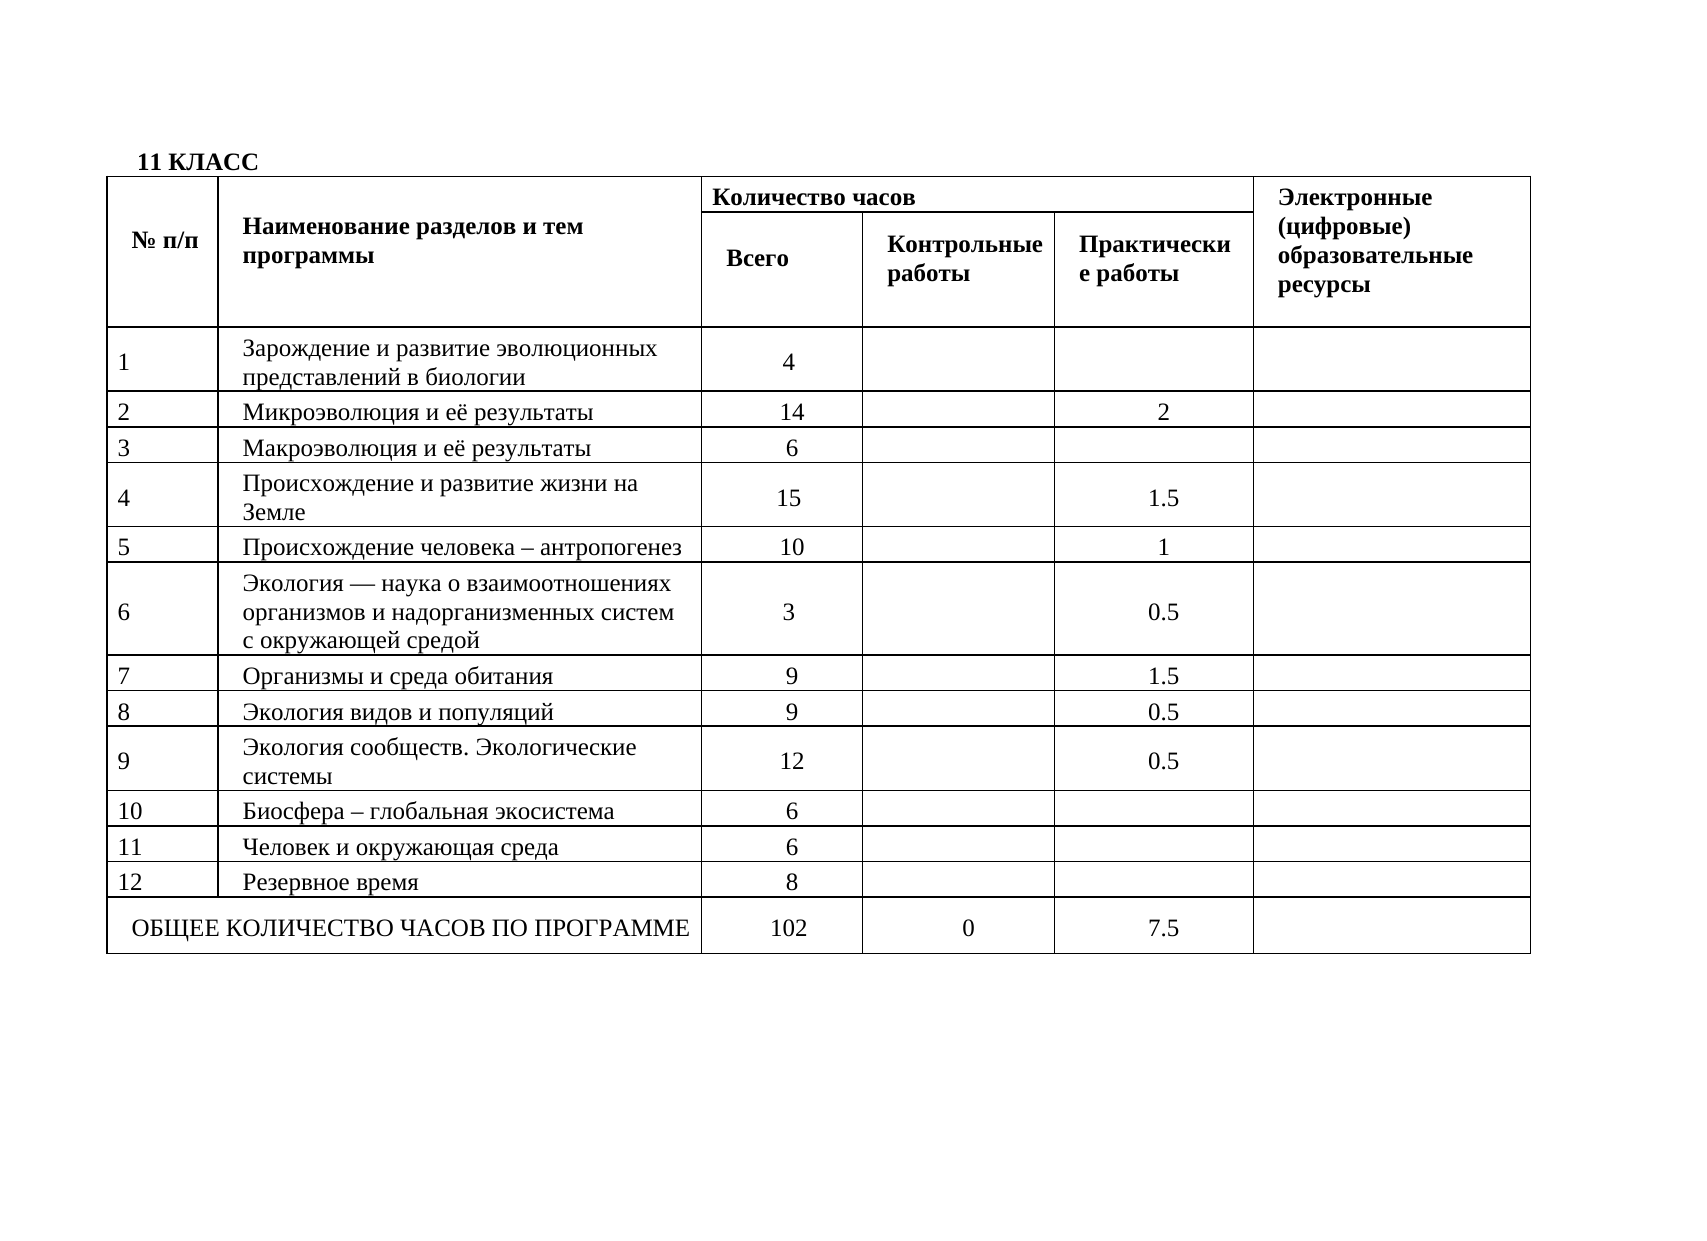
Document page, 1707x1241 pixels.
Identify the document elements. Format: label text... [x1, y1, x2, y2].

table_cell [1254, 328, 1530, 390]
table_cell Экология сообществ. Экологические системы [219, 727, 701, 789]
table_cell 0.5 [1055, 563, 1253, 654]
table_cell 8 [702, 862, 862, 896]
table_cell [1254, 527, 1530, 561]
table_cell Практические работы [1055, 213, 1253, 326]
table_cell 9 [702, 656, 862, 690]
table_cell 11 [108, 827, 217, 861]
table_cell [1254, 727, 1530, 789]
table_cell [863, 862, 1054, 896]
table_cell Зарождение и развитие эволюционных представлений в биологии [219, 328, 701, 390]
table_cell 1 [108, 328, 217, 390]
table_cell 7 [108, 656, 217, 690]
table_cell [1254, 656, 1530, 690]
table_cell 9 [702, 691, 862, 725]
table_cell [1055, 328, 1253, 390]
table_cell [1254, 463, 1530, 526]
table_cell [863, 691, 1054, 725]
table_cell 1.5 [1055, 463, 1253, 526]
table_cell 2 [1055, 392, 1253, 426]
table_cell [863, 827, 1054, 861]
table_cell 6 [108, 563, 217, 654]
table_cell Резервное время [219, 862, 701, 896]
table_cell [1055, 791, 1253, 825]
table_cell 2 [108, 392, 217, 426]
table_cell 4 [108, 463, 217, 526]
table_cell [863, 428, 1054, 461]
table_cell Всего [702, 213, 862, 326]
table_cell [863, 791, 1054, 825]
table_cell 12 [108, 862, 217, 896]
table_cell 5 [108, 527, 217, 561]
table_cell ОБЩЕЕ КОЛИЧЕСТВО ЧАСОВ ПО ПРОГРАММЕ [108, 898, 701, 952]
table_cell [1055, 428, 1253, 461]
table_header Наименование разделов и тем программы [219, 177, 701, 326]
table_cell 7.5 [1055, 898, 1253, 952]
table_cell [1254, 691, 1530, 725]
table_cell Экология видов и популяций [219, 691, 701, 725]
table_cell 9 [108, 727, 217, 789]
table_cell 8 [108, 691, 217, 725]
table_cell [1254, 392, 1530, 426]
table_cell 102 [702, 898, 862, 952]
table_cell 6 [702, 827, 862, 861]
table_cell 3 [702, 563, 862, 654]
table_cell [863, 463, 1054, 526]
table_cell [1055, 827, 1253, 861]
table_cell Биосфера – глобальная экосистема [219, 791, 701, 825]
table_cell 0.5 [1055, 691, 1253, 725]
table_cell 4 [702, 328, 862, 390]
table_cell [863, 656, 1054, 690]
text 11 КЛАСС [131, 147, 1647, 176]
table_cell [863, 727, 1054, 789]
table_cell [1254, 791, 1530, 825]
table_cell [1254, 428, 1530, 461]
table_cell [863, 328, 1054, 390]
table_header Электронные (цифровые) образовательные ресурсы [1254, 177, 1530, 326]
table_cell [1254, 898, 1530, 952]
table_cell Экология — наука о взаимоотношениях организмов и надорганизменных систем с окружающей средой [219, 563, 701, 654]
table_cell [863, 392, 1054, 426]
table_cell 0.5 [1055, 727, 1253, 789]
table_cell 10 [702, 527, 862, 561]
table_cell [863, 527, 1054, 561]
table_cell [1055, 862, 1253, 896]
table_cell 1.5 [1055, 656, 1253, 690]
table_cell 3 [108, 428, 217, 461]
table_cell 0 [863, 898, 1054, 952]
table_cell Происхождение и развитие жизни на Земле [219, 463, 701, 526]
table_header Количество часов [702, 177, 1253, 211]
table_cell Происхождение человека – антропогенез [219, 527, 701, 561]
table_cell 10 [108, 791, 217, 825]
table_cell Макроэволюция и её результаты [219, 428, 701, 461]
table_cell [1254, 862, 1530, 896]
table_cell 1 [1055, 527, 1253, 561]
table_cell [1254, 827, 1530, 861]
table_cell 12 [702, 727, 862, 789]
table_cell Организмы и среда обитания [219, 656, 701, 690]
table_cell 6 [702, 428, 862, 461]
table_cell Микроэволюция и её результаты [219, 392, 701, 426]
table_header № п/п [108, 177, 217, 326]
table_cell 14 [702, 392, 862, 426]
table_cell 15 [702, 463, 862, 526]
table_cell Человек и окружающая среда [219, 827, 701, 861]
table_cell [863, 563, 1054, 654]
table_cell [1254, 563, 1530, 654]
table_cell 6 [702, 791, 862, 825]
table_cell Контрольные работы [863, 213, 1054, 326]
